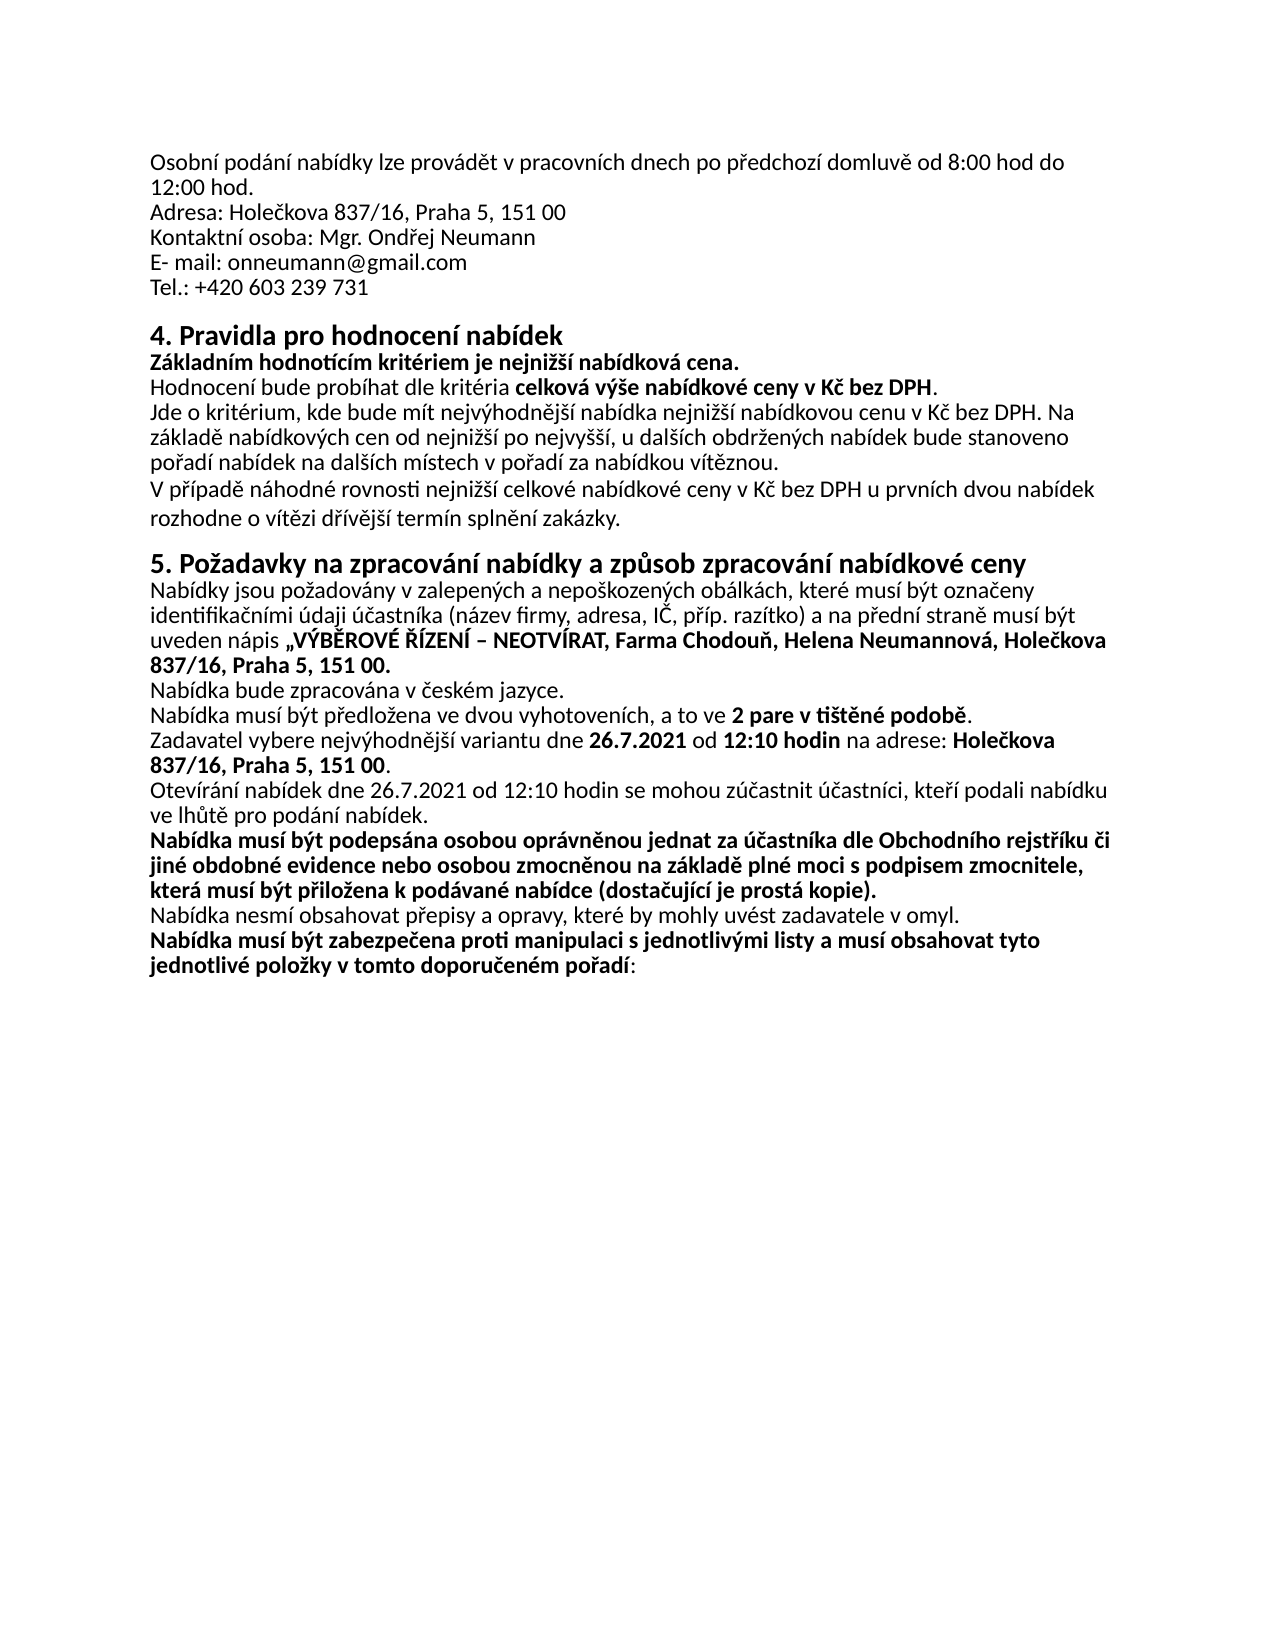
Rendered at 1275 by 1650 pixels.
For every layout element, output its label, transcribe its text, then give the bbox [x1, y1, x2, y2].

text Osobní podání nabídky lze provádět v pracovních dnech po předchozí domluvě od 8:00 hod do 12:00 hod. [150, 150, 1125, 200]
text Nabídky jsou požadovány v zalepených a nepoškozených obálkách, které musí být označeny identifikačními údaji účastníka (název firmy, adresa, IČ, příp. razítko) a na přední straně musí být uveden nápis „VÝBĚROVÉ ŘÍZENÍ – NEOTVÍRAT, Farma Chodouň, Helena Neumannová, Holečkova 837/16, Praha 5, 151 00. [150, 578, 1125, 678]
text Nabídka musí být předložena ve dvou vyhotoveních, a to ve 2 pare v tištěné podobě. [150, 703, 1125, 728]
text E- mail: onneumann@gmail.com [150, 250, 1125, 275]
text Otevírání nabídek dne 26.7.2021 od 12:10 hodin se mohou zúčastnit účastníci, kteří podali nabídku ve lhůtě pro podání nabídek. [150, 778, 1125, 828]
text Základním hodnotícím kritériem je nejnižší nabídková cena. [150, 350, 1125, 375]
text Nabídka musí být podepsána osobou oprávněnou jednat za účastníka dle Obchodního rejstříku či jiné obdobné evidence nebo osobou zmocněnou na základě plné moci s podpisem zmocnitele, která musí být přiložena k podávané nabídce (dostačující je prostá kopie). [150, 828, 1125, 903]
text Hodnocení bude probíhat dle kritéria celková výše nabídkové ceny v Kč bez DPH. [150, 375, 1125, 400]
text Jde o kritérium, kde bude mít nejvýhodnější nabídka nejnižší nabídkovou cenu v Kč bez DPH. Na základě nabídkových cen od nejnižší po nejvyšší, u dalších obdržených nabídek bude stanoveno pořadí nabídek na dalších místech v pořadí za nabídkou vítěznou. [150, 400, 1125, 475]
text Nabídka musí být zabezpečena proti manipulaci s jednotlivými listy a musí obsahovat tyto jednotlivé položky v tomto doporučeném pořadí: [150, 928, 1125, 978]
text 5. Požadavky na zpracování nabídky a způsob zpracování nabídkové ceny [150, 553, 1125, 578]
text Zadavatel vybere nejvýhodnější variantu dne 26.7.2021 od 12:10 hodin na adrese: Holečkova 837/16, Praha 5, 151 00. [150, 728, 1125, 778]
text Adresa: Holečkova 837/16, Praha 5, 151 00 [150, 200, 1125, 225]
text Nabídka nesmí obsahovat přepisy a opravy, které by mohly uvést zadavatele v omyl. [150, 903, 1125, 928]
text 4. Pravidla pro hodnocení nabídek [150, 325, 1125, 350]
text Nabídka bude zpracována v českém jazyce. [150, 678, 1125, 703]
text Kontaktní osoba: Mgr. Ondřej Neumann [150, 225, 1125, 250]
text Tel.: +420 603 239 731 [150, 275, 1125, 300]
text V případě náhodné rovnosti nejnižší celkové nabídkové ceny v Kč bez DPH u prvních dvou nabídek rozhodne o vítězi dřívější termín splnění zakázky. [150, 475, 1125, 532]
